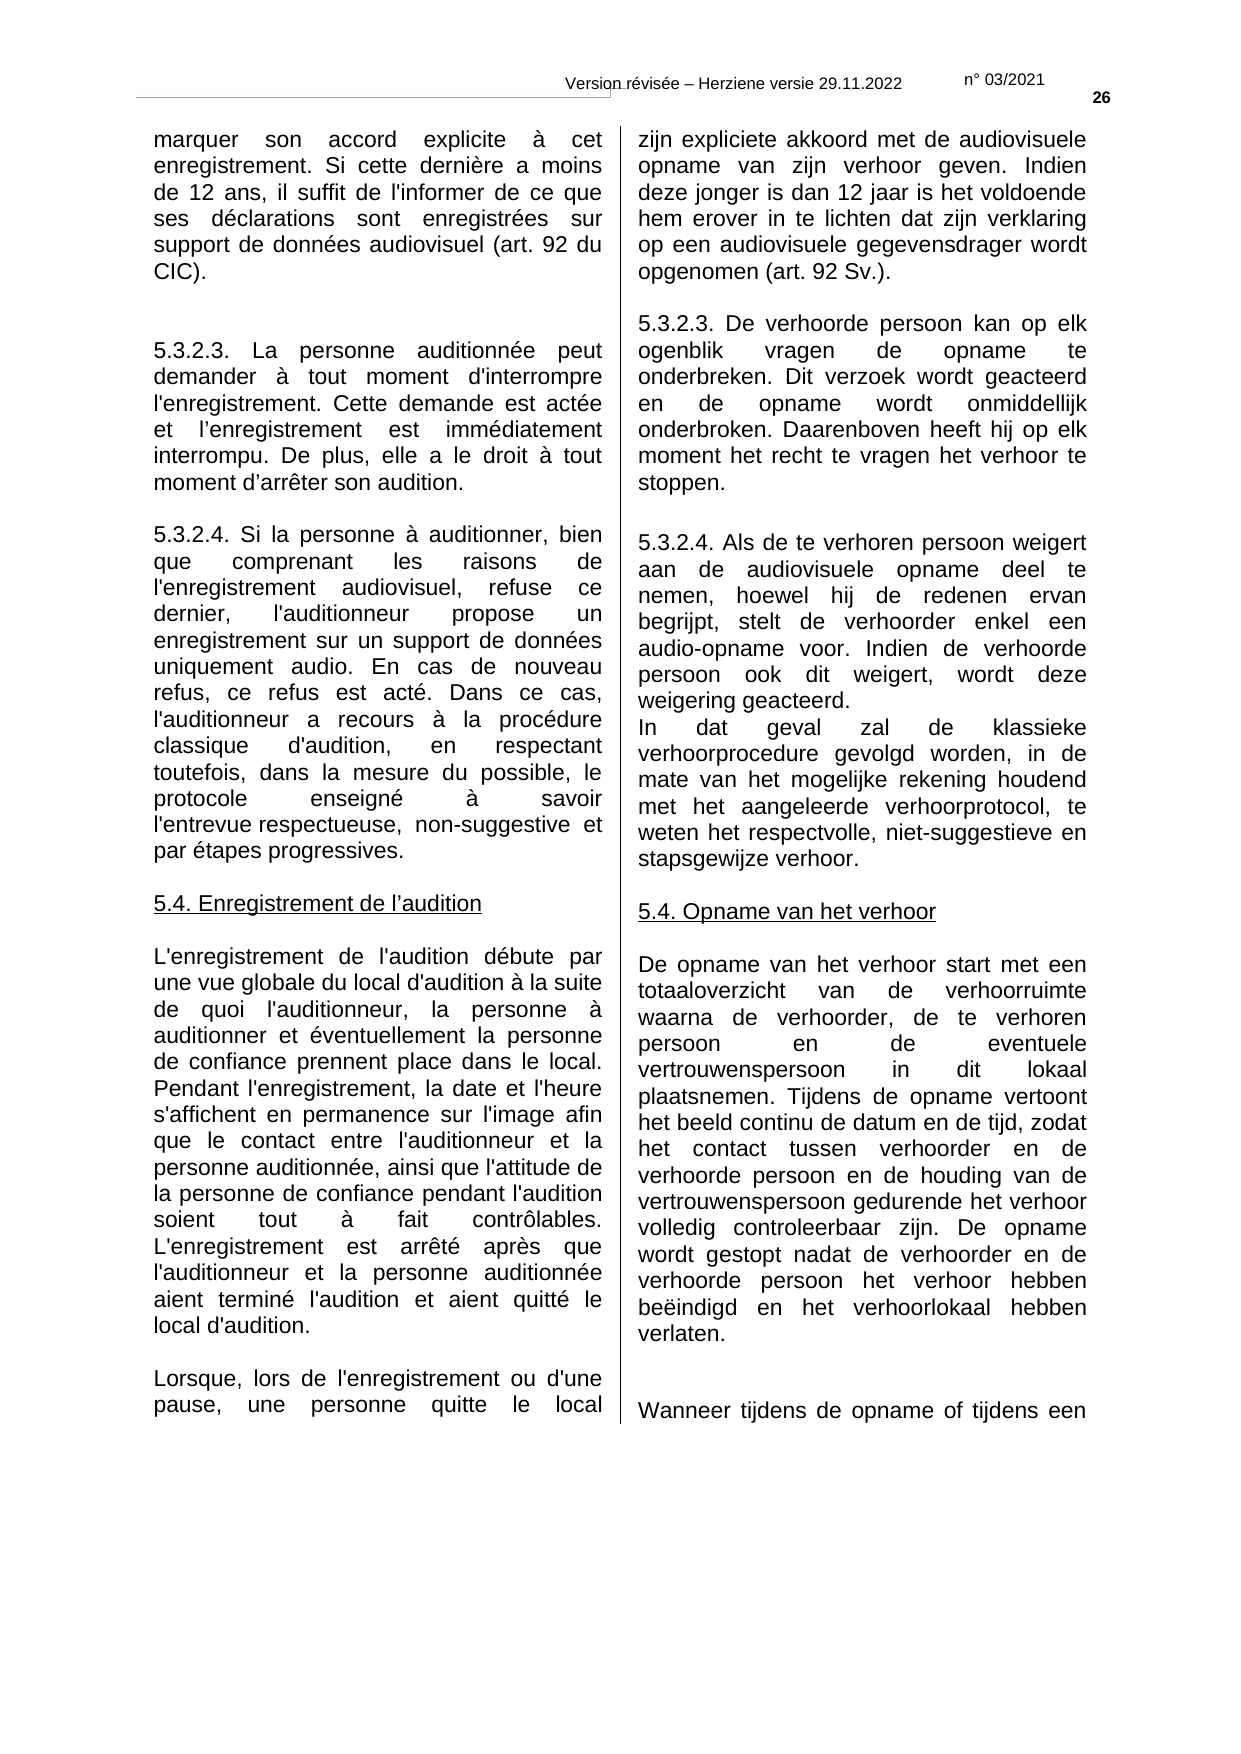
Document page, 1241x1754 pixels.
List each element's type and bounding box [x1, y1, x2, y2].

table_cell [621, 126, 1105, 1423]
picture [135, 88, 627, 98]
table_cell [136, 126, 620, 1423]
